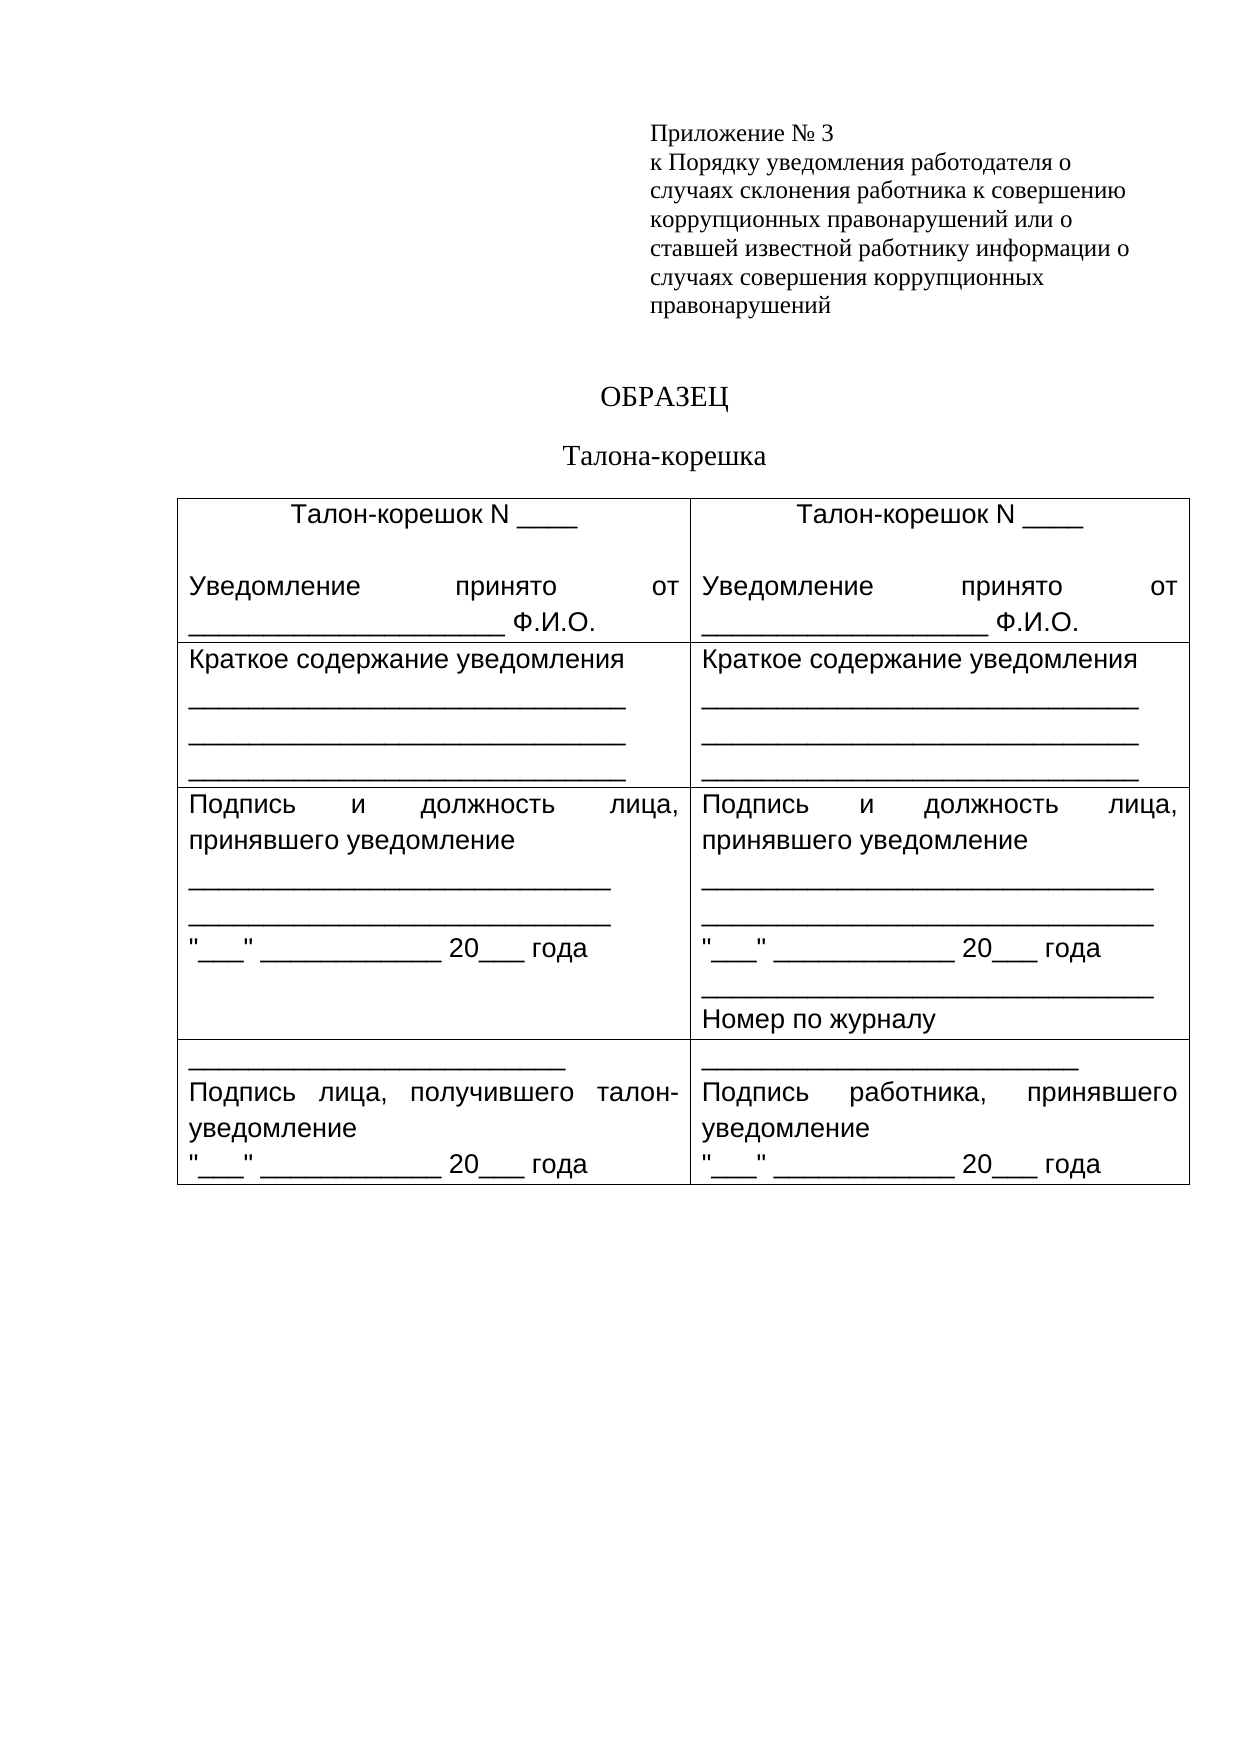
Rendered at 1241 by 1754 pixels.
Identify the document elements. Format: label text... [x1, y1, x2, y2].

table_cell _________________________ Подпись работника, принявшего уведомление "___" ____________ 20___ года [691, 1040, 1189, 1184]
text Талона-корешка [177, 438, 1152, 472]
table_cell Краткое содержание уведомления _____________________________ _____________________________ _____________________________ [178, 643, 690, 787]
text ОБРАЗЕЦ [177, 379, 1152, 412]
table_header Талон-корешок N ____ Уведомление принято от _____________________ Ф.И.О. [178, 499, 690, 642]
table_header Талон-корешок N ____ Уведомление принято от ___________________ Ф.И.О. [691, 499, 1189, 642]
table_cell Подпись и должность лица, принявшего уведомление ______________________________ ______________________________ "___" ____________ 20___ года ______________________________ Номер по журналу [691, 788, 1189, 1039]
table_cell _________________________ Подпись лица, получившего талон-уведомление "___" ____________ 20___ года [178, 1040, 690, 1184]
text Приложение № 3 [650, 118, 1152, 147]
table_cell Краткое содержание уведомления _____________________________ _____________________________ _____________________________ [691, 643, 1189, 787]
table_cell Подпись и должность лица, принявшего уведомление ____________________________ ____________________________ "___" ____________ 20___ года [178, 788, 690, 1039]
text к Порядку уведомления работодателя о случаях склонения работника к совершению коррупционных правонарушений или о ставшей известной работнику информации о случаях совершения коррупционных правонарушений [650, 147, 1152, 319]
